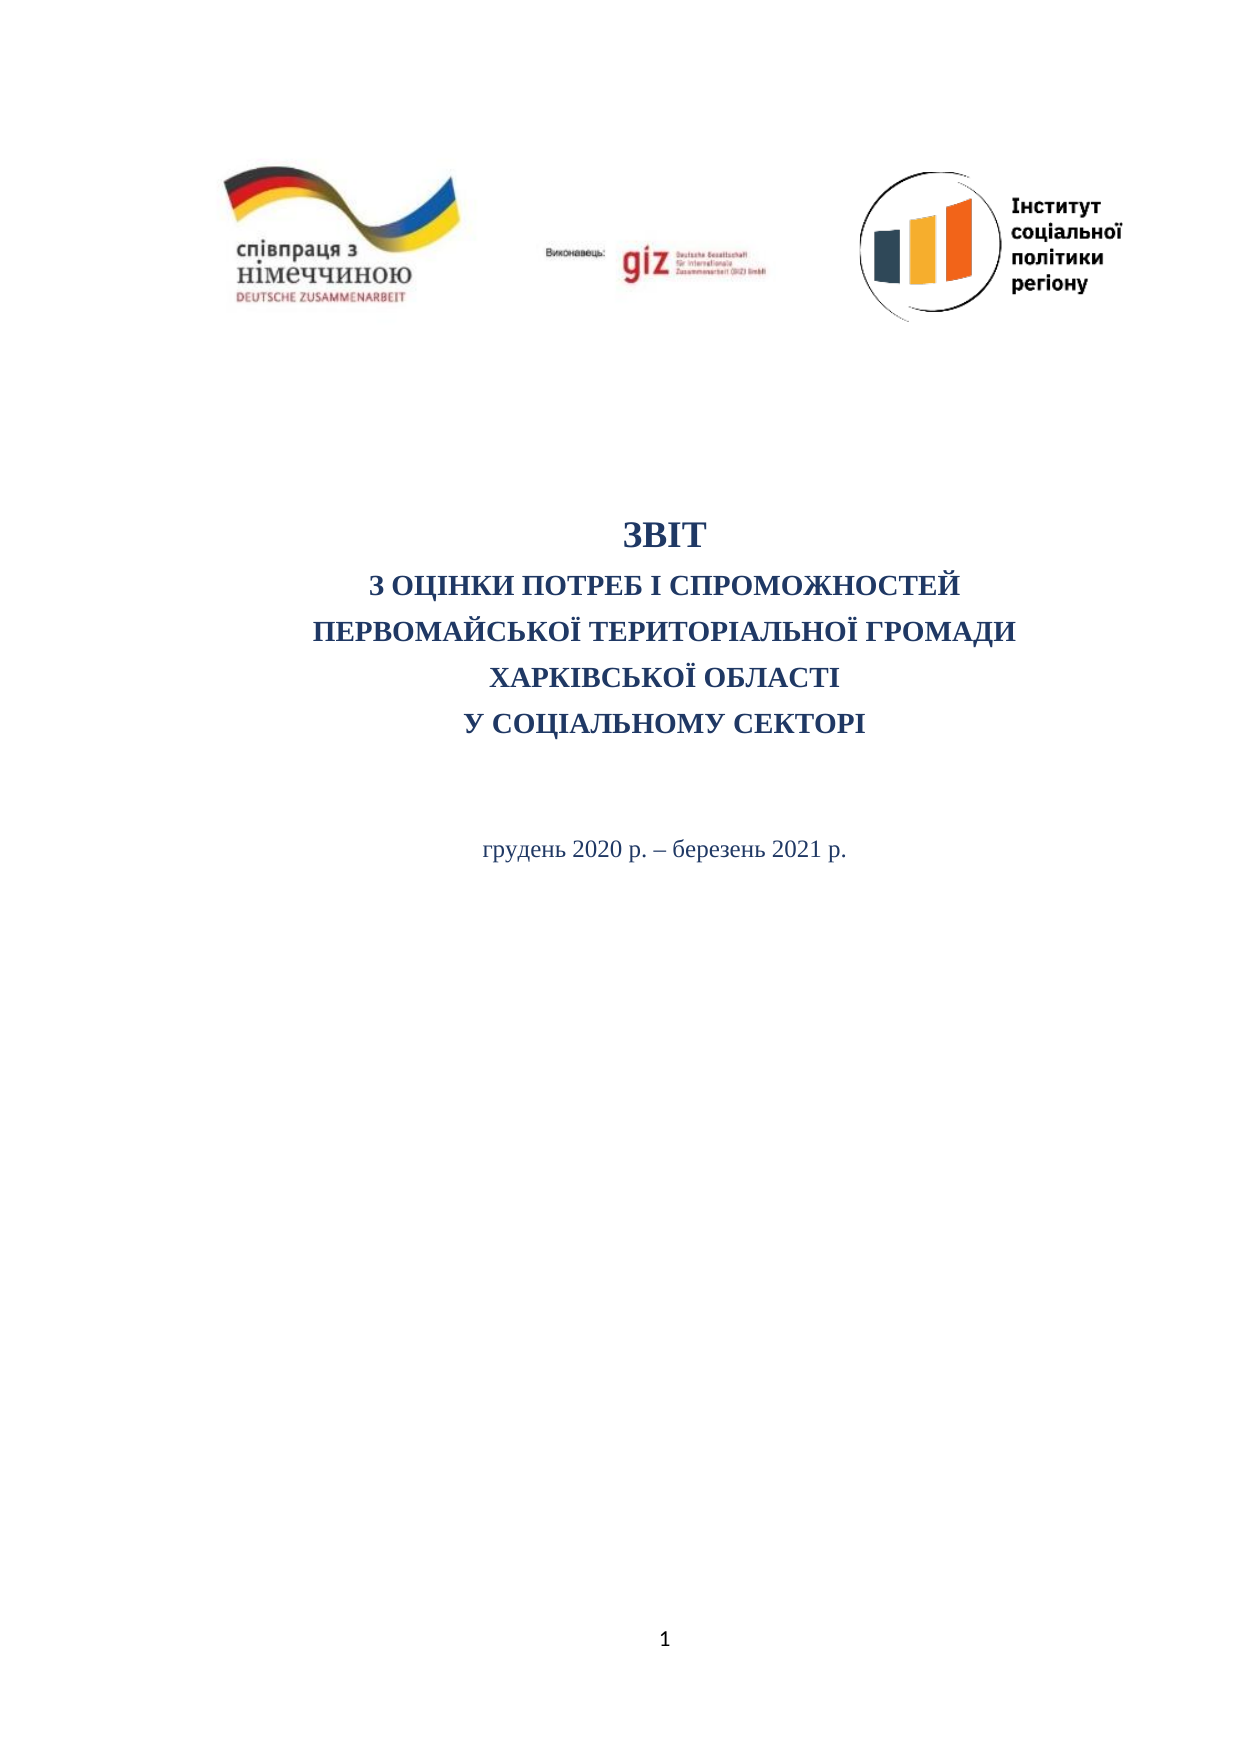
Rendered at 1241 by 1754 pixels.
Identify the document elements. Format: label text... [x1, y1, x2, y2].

text З ОЦІНКИ ПОТРЕБ І СПРОМОЖНОСТЕЙ [177, 568, 1152, 601]
text ПЕРВОМАЙСЬКОЇ ТЕРИТОРІАЛЬНОЇ ГРОМАДИ [177, 614, 1152, 647]
picture [859, 172, 1123, 322]
picture [177, 118, 812, 351]
text ЗВІТ [177, 512, 1152, 555]
text У СОЦІАЛЬНОМУ СЕКТОРІ [177, 706, 1152, 739]
text ХАРКІВСЬКОЇ ОБЛАСТІ [177, 660, 1152, 693]
text грудень 2020 р. – березень 2021 р. [177, 834, 1152, 863]
